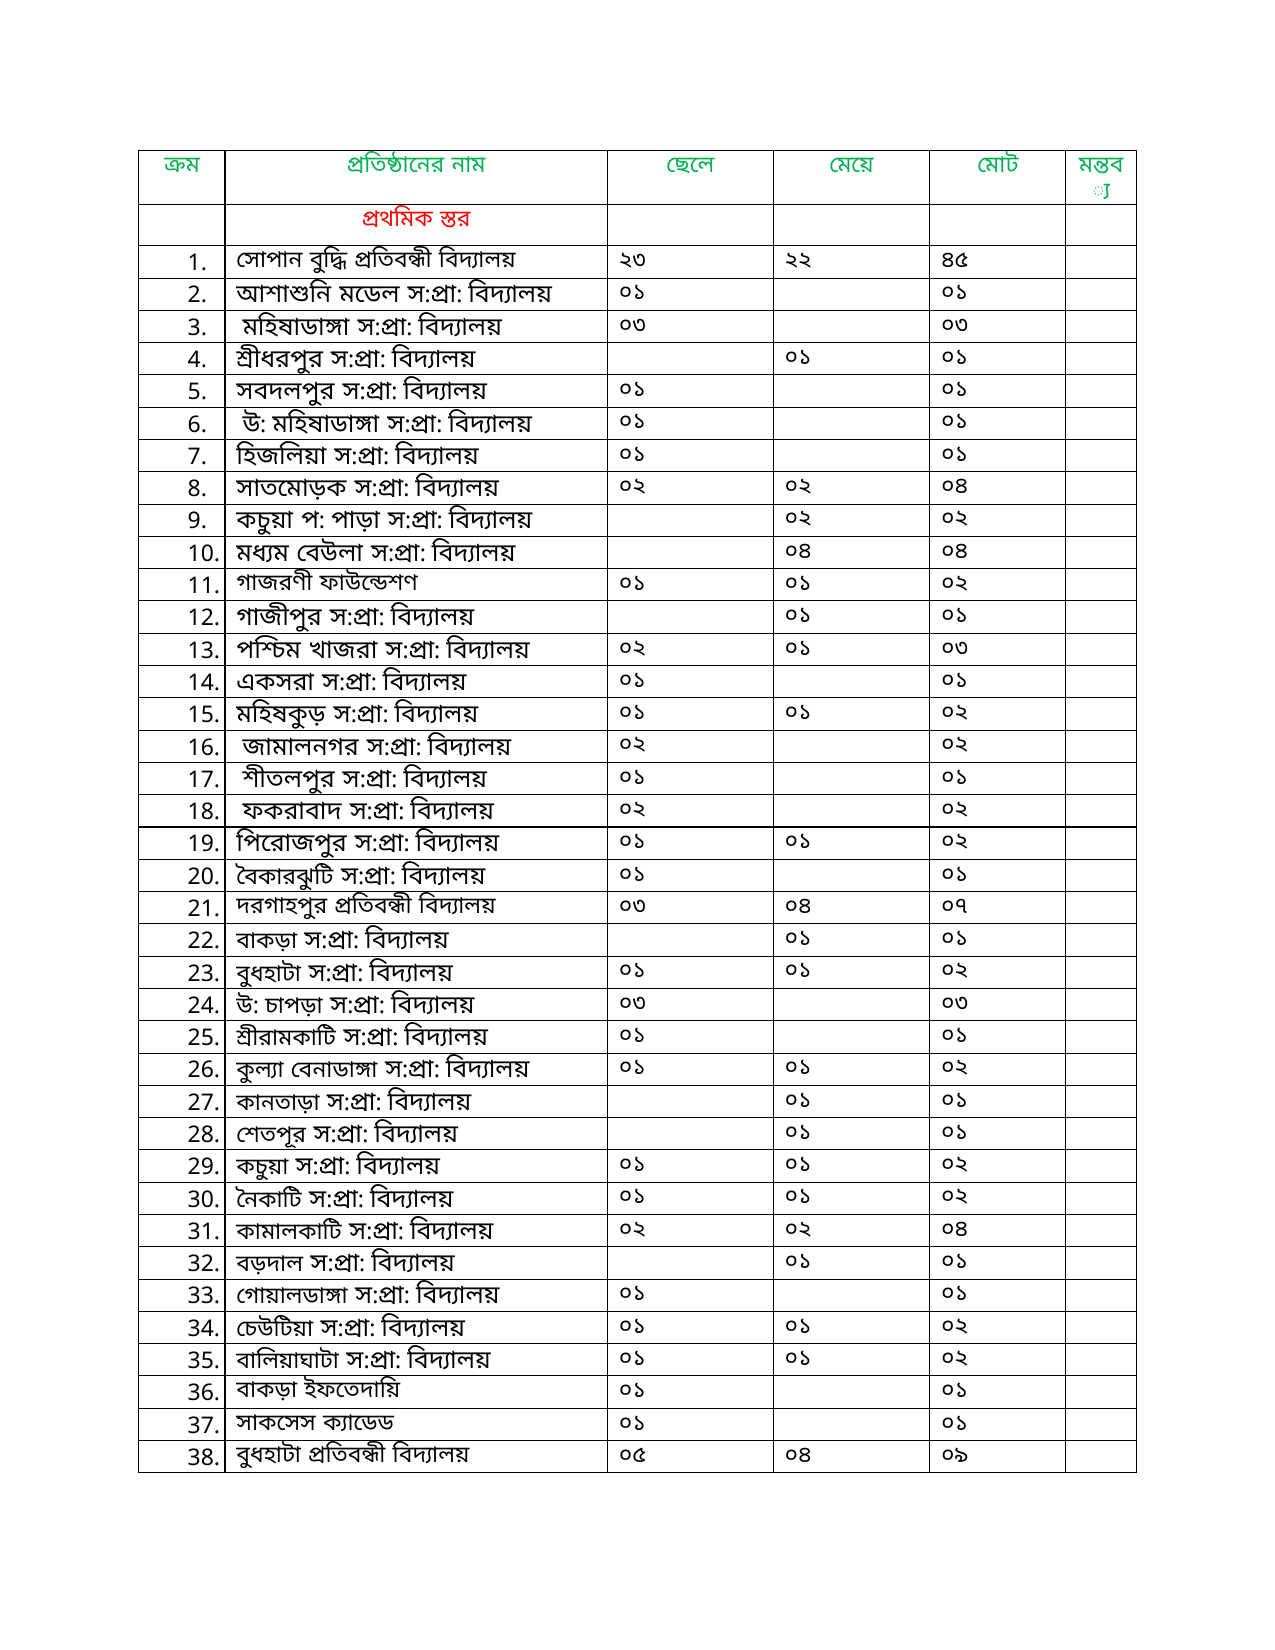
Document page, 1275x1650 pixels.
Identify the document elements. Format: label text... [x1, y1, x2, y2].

table_cell [139, 698, 224, 729]
table_cell আশাশুনি মডেল স:প্রা: বিদ্যালয় [226, 279, 607, 310]
table_cell ০১ [774, 1312, 929, 1343]
table_cell [1066, 408, 1136, 439]
table_cell ০১ [930, 1021, 1065, 1052]
table_cell [1066, 1409, 1136, 1440]
table_cell [1066, 634, 1136, 665]
table_cell ০৫ [608, 1441, 773, 1472]
table_cell ০১ [930, 1376, 1065, 1408]
table_cell ০১ [930, 440, 1065, 471]
table_cell [608, 1118, 773, 1149]
table_cell ০১ [774, 924, 929, 956]
table_cell [1066, 279, 1136, 310]
table_cell বড়দাল স:প্রা: বিদ্যালয় [226, 1247, 607, 1278]
table_cell [139, 1086, 224, 1117]
table_cell ০২ [774, 505, 929, 536]
table_cell ০১ [930, 860, 1065, 891]
table_cell ০৪ [930, 1215, 1065, 1246]
table_cell ০৪ [930, 537, 1065, 568]
table_cell ০১ [930, 763, 1065, 794]
table_cell গাজীপুর স:প্রা: বিদ্যালয় [226, 601, 607, 633]
table_cell [139, 666, 224, 697]
table_cell [774, 1021, 929, 1052]
table_cell [1066, 343, 1136, 374]
table_cell ০২ [608, 472, 773, 503]
table_cell [1066, 205, 1136, 245]
table_cell [1066, 892, 1136, 923]
table_cell ০২ [930, 1183, 1065, 1214]
table_cell [1066, 1312, 1136, 1343]
table_cell [1066, 1247, 1136, 1278]
table_cell ০১ [930, 279, 1065, 310]
table_cell ০১ [608, 860, 773, 891]
table_cell [608, 505, 773, 536]
table_cell বুধহাটা স:প্রা: বিদ্যালয় [226, 957, 607, 988]
table_cell [1066, 1215, 1136, 1246]
table_cell [139, 1376, 224, 1408]
table_cell [139, 1409, 224, 1440]
table_cell একসরা স:প্রা: বিদ্যালয় [226, 666, 607, 697]
table_cell [1066, 1150, 1136, 1182]
table_cell [774, 311, 929, 342]
table_cell কুল্যা বেনাডাঙ্গা স:প্রা: বিদ্যালয় [226, 1054, 607, 1085]
table_cell [774, 1376, 929, 1408]
table_cell [139, 440, 224, 471]
table_cell ফকরাবাদ স:প্রা: বিদ্যালয় [226, 795, 607, 826]
table_cell [1066, 763, 1136, 794]
table_cell ০৪ [930, 472, 1065, 503]
table_cell [1066, 666, 1136, 697]
table_cell [1066, 924, 1136, 956]
table_cell ০১ [774, 1054, 929, 1085]
table_cell [139, 1247, 224, 1278]
table_cell [774, 279, 929, 310]
table_cell [139, 343, 224, 374]
table_cell [1066, 731, 1136, 762]
table_cell শ্রীধরপুর স:প্রা: বিদ্যালয় [226, 343, 607, 374]
table_cell [139, 1280, 224, 1311]
table_cell [139, 989, 224, 1020]
table_cell ০১ [608, 1312, 773, 1343]
table_cell ০১ [608, 1054, 773, 1085]
table_cell ০৭ [930, 892, 1065, 923]
table_cell উ: চাপড়া স:প্রা: বিদ্যালয় [226, 989, 607, 1020]
table_cell ০১ [608, 828, 773, 859]
table_cell ০১ [608, 1280, 773, 1311]
table_cell ০১ [930, 924, 1065, 956]
table_cell নৈকাটি স:প্রা: বিদ্যালয় [226, 1183, 607, 1214]
table_cell সোপান বুদ্ধি প্রতিবন্ধী বিদ্যালয় [226, 246, 607, 277]
table_cell [1066, 828, 1136, 859]
table_cell ০১ [774, 1118, 929, 1149]
table_cell সবদলপুর স:প্রা: বিদ্যালয় [226, 375, 607, 407]
table_cell ০১ [608, 698, 773, 729]
table_cell দরগাহপুর প্রতিবন্ধী বিদ্যালয় [226, 892, 607, 923]
table_header মোট [930, 151, 1065, 204]
table_cell গোয়ালডাঙ্গা স:প্রা: বিদ্যালয় [226, 1280, 607, 1311]
table_cell ০১ [774, 957, 929, 988]
table_cell ০১ [774, 1086, 929, 1117]
table_cell ০১ [774, 698, 929, 729]
table_cell ৪৫ [930, 246, 1065, 277]
table_cell হিজলিয়া স:প্রা: বিদ্যালয় [226, 440, 607, 471]
table_cell [1066, 1021, 1136, 1052]
table_cell ০১ [774, 1150, 929, 1182]
table_cell ০৯ [930, 1441, 1065, 1472]
table_cell বৈকারঝুটি স:প্রা: বিদ্যালয় [226, 860, 607, 891]
table_cell পশ্চিম খাজরা স:প্রা: বিদ্যালয় [226, 634, 607, 665]
table_cell ০২ [930, 957, 1065, 988]
table_cell ০১ [930, 1086, 1065, 1117]
table_cell মধ্যম বেউলা স:প্রা: বিদ্যালয় [226, 537, 607, 568]
table_cell ০১ [930, 1280, 1065, 1311]
table_cell ০১ [774, 1344, 929, 1375]
table_cell [139, 601, 224, 633]
table_cell ০১ [608, 279, 773, 310]
table_cell [139, 828, 224, 859]
table_cell ০২ [930, 795, 1065, 826]
table_cell [139, 311, 224, 342]
table_cell [1066, 569, 1136, 600]
table_cell [1066, 472, 1136, 503]
table_cell ০১ [774, 601, 929, 633]
table_cell [1066, 957, 1136, 988]
table_cell [774, 1409, 929, 1440]
table_cell [1066, 698, 1136, 729]
table_cell [139, 472, 224, 503]
table_cell ০১ [930, 601, 1065, 633]
table_cell [1066, 1118, 1136, 1149]
table_cell [139, 795, 224, 826]
table_cell ০১ [608, 666, 773, 697]
table_cell [1066, 246, 1136, 277]
table_cell ০২ [930, 1312, 1065, 1343]
table_cell [1066, 505, 1136, 536]
table_cell [139, 1215, 224, 1246]
table_cell [139, 1183, 224, 1214]
table_cell [1066, 1183, 1136, 1214]
table_cell ০১ [608, 408, 773, 439]
table_cell ০৩ [930, 634, 1065, 665]
table_cell ০১ [930, 343, 1065, 374]
table_cell ০২ [930, 569, 1065, 600]
table_cell প্রথমিক স্তর [226, 205, 607, 245]
table_cell ০১ [774, 569, 929, 600]
table_cell [139, 375, 224, 407]
table_cell বুধহাটা প্রতিবন্ধী বিদ্যালয় [226, 1441, 607, 1472]
table_cell [608, 1247, 773, 1278]
table_header প্রতিষ্ঠানের নাম [226, 151, 607, 204]
table_cell মহিষকুড় স:প্রা: বিদ্যালয় [226, 698, 607, 729]
table_cell ০১ [608, 1021, 773, 1052]
table_cell ২৩ [608, 246, 773, 277]
table_cell শীতলপুর স:প্রা: বিদ্যালয় [226, 763, 607, 794]
table_cell ০১ [930, 375, 1065, 407]
table_cell ০২ [930, 1344, 1065, 1375]
table_cell [774, 408, 929, 439]
table_cell [930, 205, 1065, 245]
table_cell উ: মহিষাডাঙ্গা স:প্রা: বিদ্যালয় [226, 408, 607, 439]
table_cell [608, 601, 773, 633]
table_cell [1066, 989, 1136, 1020]
table_cell [774, 795, 929, 826]
table_cell ০১ [774, 1247, 929, 1278]
table_cell ০১ [930, 1118, 1065, 1149]
table_cell [139, 1021, 224, 1052]
table_cell [139, 1344, 224, 1375]
table_cell ০২ [930, 828, 1065, 859]
table_cell কচুয়া প: পাড়া স:প্রা: বিদ্যালয় [226, 505, 607, 536]
table_cell [1066, 1376, 1136, 1408]
table_cell [1066, 1054, 1136, 1085]
table_cell ০২ [930, 731, 1065, 762]
table_cell গাজরণী ফাউন্ডেশণ [226, 569, 607, 600]
table_cell সাকসেস ক্যাডেড [226, 1409, 607, 1440]
table_cell ০৩ [930, 989, 1065, 1020]
table_cell [774, 1280, 929, 1311]
table_cell বালিয়াঘাটা স:প্রা: বিদ্যালয় [226, 1344, 607, 1375]
table_cell ০১ [608, 763, 773, 794]
table_cell [139, 1150, 224, 1182]
table_cell [139, 505, 224, 536]
table_cell [139, 731, 224, 762]
table_cell [139, 924, 224, 956]
table_cell [1066, 1344, 1136, 1375]
table_cell [139, 569, 224, 600]
table_cell [139, 957, 224, 988]
table_cell [774, 860, 929, 891]
table_cell ০১ [608, 1409, 773, 1440]
table_cell [608, 537, 773, 568]
table_cell [1066, 795, 1136, 826]
table_cell [774, 989, 929, 1020]
table_cell সাতমোড়ক স:প্রা: বিদ্যালয় [226, 472, 607, 503]
table_cell বাকড়া স:প্রা: বিদ্যালয় [226, 924, 607, 956]
table_cell [139, 246, 224, 277]
table_cell [139, 860, 224, 891]
table_cell পিরোজপুর স:প্রা: বিদ্যালয় [226, 828, 607, 859]
table_cell কামালকাটি স:প্রা: বিদ্যালয় [226, 1215, 607, 1246]
table_cell ০১ [608, 1183, 773, 1214]
table_header ক্রম [139, 151, 224, 204]
table_cell [1066, 537, 1136, 568]
table_cell [139, 279, 224, 310]
table_cell ০৪ [774, 537, 929, 568]
table_cell জামালনগর স:প্রা: বিদ্যালয় [226, 731, 607, 762]
table_cell শ্রীরামকাটি স:প্রা: বিদ্যালয় [226, 1021, 607, 1052]
table_cell ০১ [774, 634, 929, 665]
table_cell ০২ [608, 731, 773, 762]
table_cell ০১ [930, 666, 1065, 697]
table_cell ০২ [608, 634, 773, 665]
table_cell বাকড়া ইফতেদায়ি [226, 1376, 607, 1408]
table_cell চেউটিয়া স:প্রা: বিদ্যালয় [226, 1312, 607, 1343]
table_cell মহিষাডাঙ্গা স:প্রা: বিদ্যালয় [226, 311, 607, 342]
table_cell ০১ [608, 569, 773, 600]
table_cell ২২ [774, 246, 929, 277]
table_cell ০১ [930, 1247, 1065, 1278]
table_cell ০২ [774, 472, 929, 503]
table_cell ০২ [774, 1215, 929, 1246]
table_cell কানতাড়া স:প্রা: বিদ্যালয় [226, 1086, 607, 1117]
table_cell ০৪ [774, 1441, 929, 1472]
table_cell [774, 731, 929, 762]
table_cell শেতপূর স:প্রা: বিদ্যালয় [226, 1118, 607, 1149]
table_cell [139, 1441, 224, 1472]
table_cell ০১ [608, 375, 773, 407]
table_cell [1066, 601, 1136, 633]
table_cell [774, 375, 929, 407]
table_cell [1066, 1086, 1136, 1117]
table_cell [774, 666, 929, 697]
table_cell [774, 763, 929, 794]
table_cell [139, 892, 224, 923]
table_header মন্তব্য [1066, 151, 1136, 204]
table_header মেয়ে [774, 151, 929, 204]
table_cell [139, 763, 224, 794]
table_cell [1066, 440, 1136, 471]
table_cell [139, 537, 224, 568]
table_cell [139, 1118, 224, 1149]
table_cell ০৩ [608, 989, 773, 1020]
table_cell ০১ [930, 1409, 1065, 1440]
table_cell [139, 408, 224, 439]
table_cell [1066, 860, 1136, 891]
table_cell ০১ [608, 1150, 773, 1182]
table_cell ০৪ [774, 892, 929, 923]
table_cell ০১ [774, 1183, 929, 1214]
table_cell ০১ [608, 1376, 773, 1408]
table_cell [1066, 1441, 1136, 1472]
table_cell [608, 205, 773, 245]
table_cell [139, 1312, 224, 1343]
table_cell [608, 1086, 773, 1117]
table_cell ০১ [774, 828, 929, 859]
table_cell [1066, 375, 1136, 407]
table_cell ০৩ [608, 311, 773, 342]
table_cell ০৩ [608, 892, 773, 923]
table_cell ০১ [608, 440, 773, 471]
table_cell [608, 924, 773, 956]
table_cell ০১ [608, 1344, 773, 1375]
table_cell ০১ [774, 343, 929, 374]
table_cell [608, 343, 773, 374]
table_cell ০১ [930, 408, 1065, 439]
table_cell ০২ [608, 795, 773, 826]
table_cell [774, 205, 929, 245]
table_cell [139, 205, 224, 245]
table_cell ০২ [930, 1054, 1065, 1085]
table_cell ০১ [608, 957, 773, 988]
table_cell ০২ [930, 698, 1065, 729]
table_cell [774, 440, 929, 471]
table_cell [1066, 311, 1136, 342]
table_cell ০২ [930, 1150, 1065, 1182]
table_cell ০২ [608, 1215, 773, 1246]
table_cell ০২ [930, 505, 1065, 536]
table_cell [139, 1054, 224, 1085]
table_cell [139, 634, 224, 665]
table_header ছেলে [608, 151, 773, 204]
table_cell [1066, 1280, 1136, 1311]
table_cell কচুয়া স:প্রা: বিদ্যালয় [226, 1150, 607, 1182]
table_cell ০৩ [930, 311, 1065, 342]
